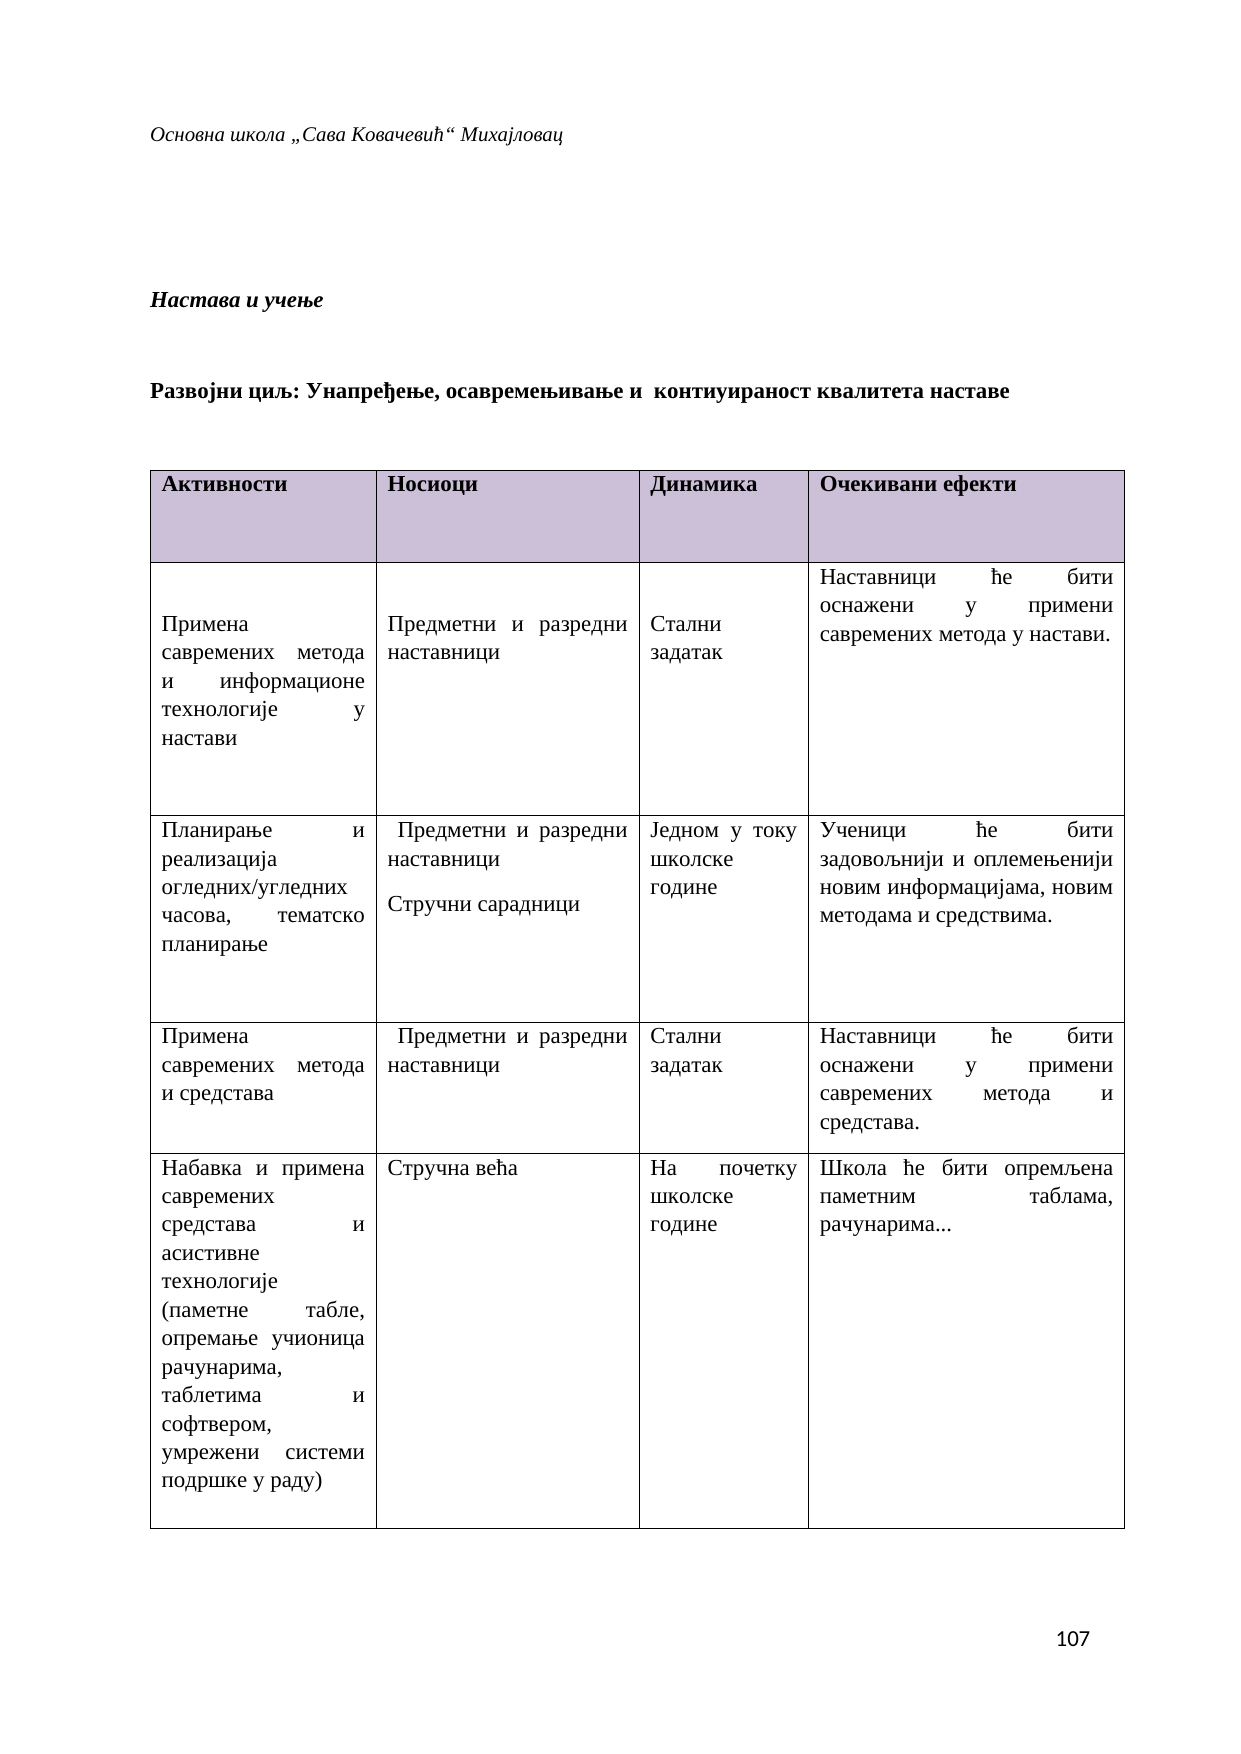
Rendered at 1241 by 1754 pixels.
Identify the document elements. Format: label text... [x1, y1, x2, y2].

text Развојни циљ: Унапређење, осавремењивање и контиуираност квалитета наставе [150, 378, 1090, 404]
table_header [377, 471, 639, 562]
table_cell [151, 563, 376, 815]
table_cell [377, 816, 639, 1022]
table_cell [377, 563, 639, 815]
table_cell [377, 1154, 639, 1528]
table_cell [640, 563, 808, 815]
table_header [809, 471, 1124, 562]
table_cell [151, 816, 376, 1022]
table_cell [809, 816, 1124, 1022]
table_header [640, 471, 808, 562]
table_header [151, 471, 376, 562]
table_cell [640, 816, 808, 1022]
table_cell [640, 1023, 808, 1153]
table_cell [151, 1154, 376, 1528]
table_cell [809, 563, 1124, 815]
text Настава и учење [150, 286, 1090, 312]
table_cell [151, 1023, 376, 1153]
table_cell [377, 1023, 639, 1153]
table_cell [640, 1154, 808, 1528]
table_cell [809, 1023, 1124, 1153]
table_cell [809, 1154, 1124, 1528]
